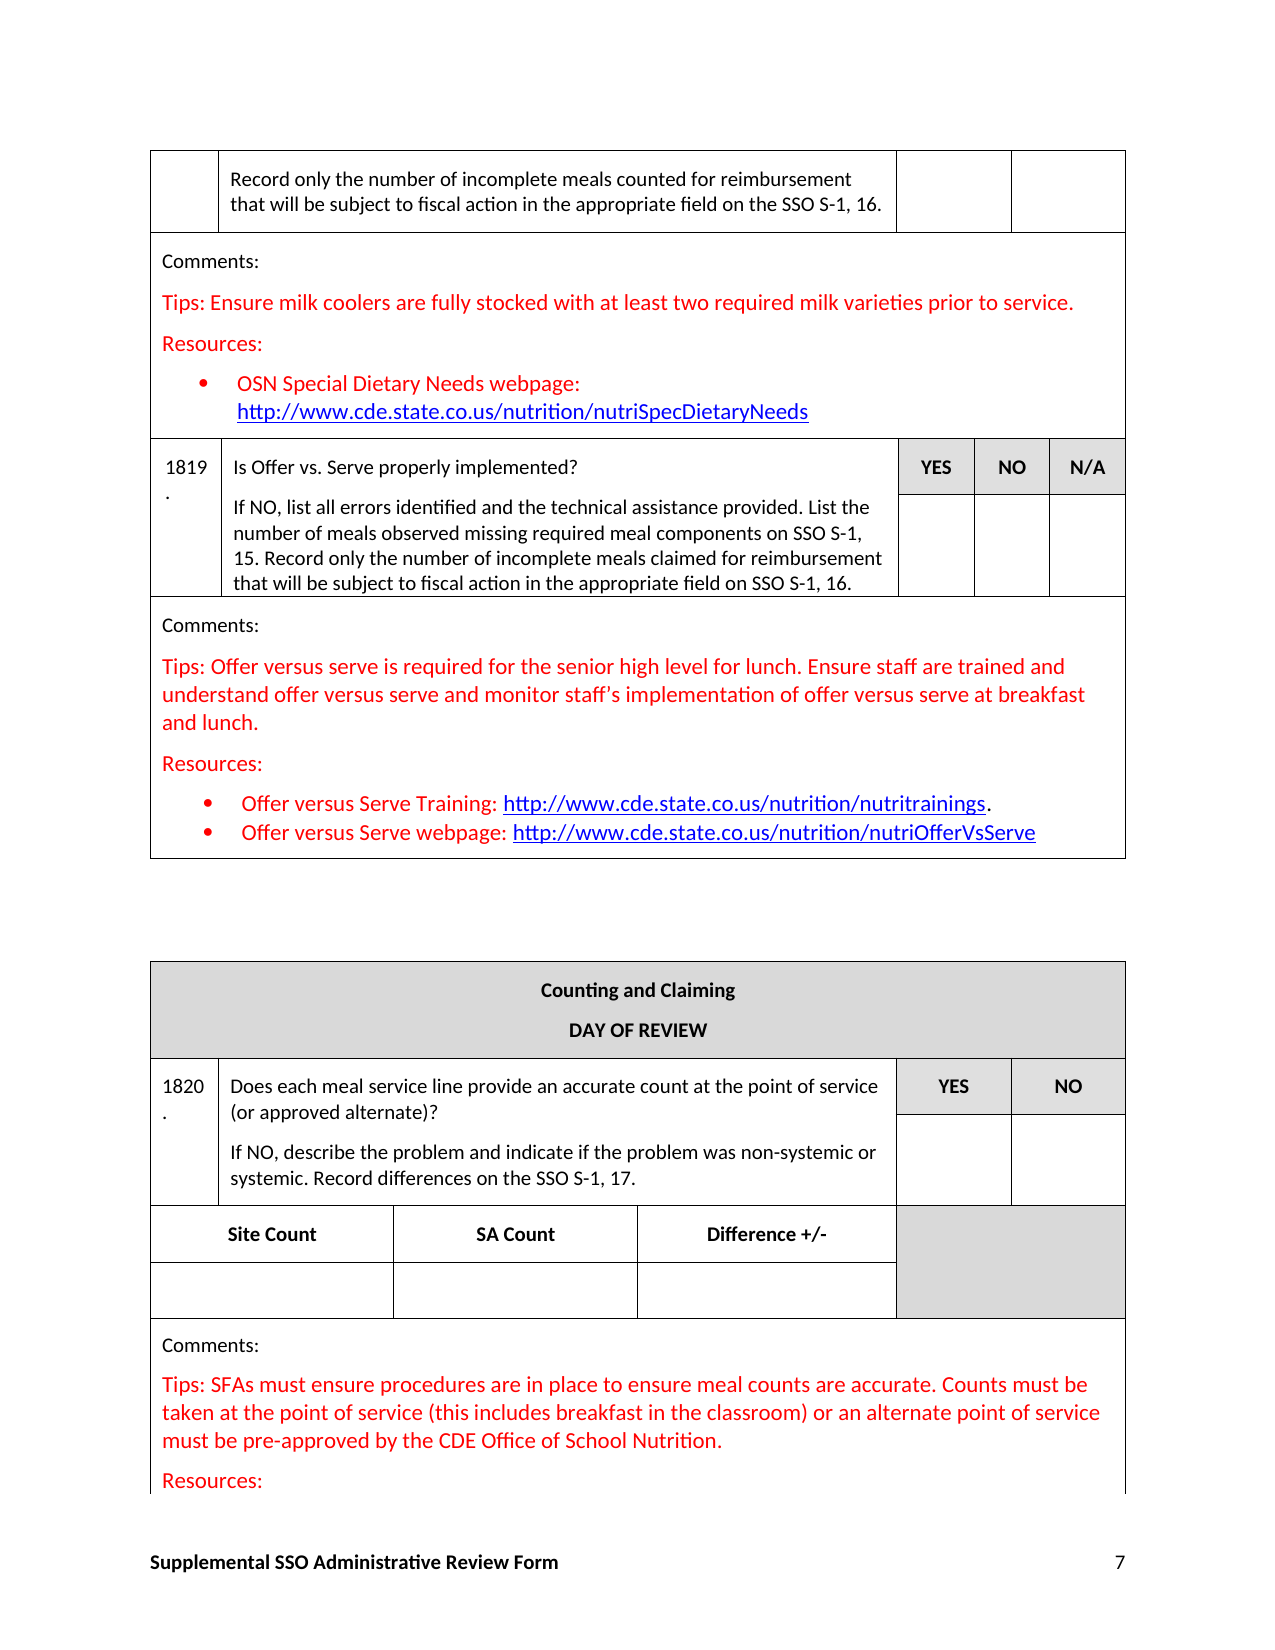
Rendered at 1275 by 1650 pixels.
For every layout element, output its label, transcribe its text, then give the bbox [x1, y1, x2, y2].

table_cell [1012, 1115, 1125, 1205]
table_cell [394, 1263, 637, 1318]
table_cell [638, 1263, 896, 1318]
table_cell SA Count [394, 1206, 637, 1262]
table_cell [151, 1263, 393, 1318]
table_cell [1012, 151, 1125, 232]
table_cell NO [1012, 1059, 1125, 1114]
table_cell Site Count [151, 1206, 393, 1262]
table_cell Does each meal service line provide an accurate count at the point of service (or approved alternate)? If NO, describe the problem and indicate if the problem was non-systemic or systemic. Record differences on the SSO S-1, 17. [219, 1059, 896, 1205]
table_header Counting and Claiming DAY OF REVIEW [151, 962, 1125, 1058]
table_cell 1820. [151, 1059, 218, 1205]
table_header N/A [1050, 439, 1125, 494]
table_cell Difference +/- [638, 1206, 896, 1262]
table_cell [899, 495, 974, 596]
table_header YES [899, 439, 974, 494]
table_cell [897, 1115, 1011, 1205]
table_cell Comments: Tips: Offer versus serve is required for the senior high level for lunch. Ensure staff are trained and understand offer versus serve and monitor staff’s implementation of offer versus serve at breakfast and lunch. Resources: Offer versus Serve Training: http://www.cde.state.co.us/nutrition/nutritrainings. Offer versus Serve webpage: http://www.cde.state.co.us/nutrition/nutriOfferVsServe [151, 597, 1125, 858]
table_header 1819. [151, 439, 221, 596]
table_cell [897, 1206, 1125, 1318]
table_cell [1050, 495, 1125, 596]
table_cell [897, 151, 1011, 232]
table_header Is Offer vs. Serve properly implemented? If NO, list all errors identified and the technical assistance provided. List the number of meals observed missing required meal components on SSO S-1, 15. Record only the number of incomplete meals claimed for reimbursement that will be subject to fiscal action in the appropriate field on SSO S-1, 16. [222, 439, 898, 596]
table_cell YES [897, 1059, 1011, 1114]
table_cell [151, 1319, 1125, 1494]
table_cell [975, 495, 1049, 596]
table_cell Comments: Tips: Ensure milk coolers are fully stocked with at least two required milk varieties prior to service. Resources: OSN Special Dietary Needs webpage: http://www.cde.state.co.us/nutrition/nutriSpecDietaryNeeds [151, 233, 1125, 438]
table_header NO [975, 439, 1049, 494]
